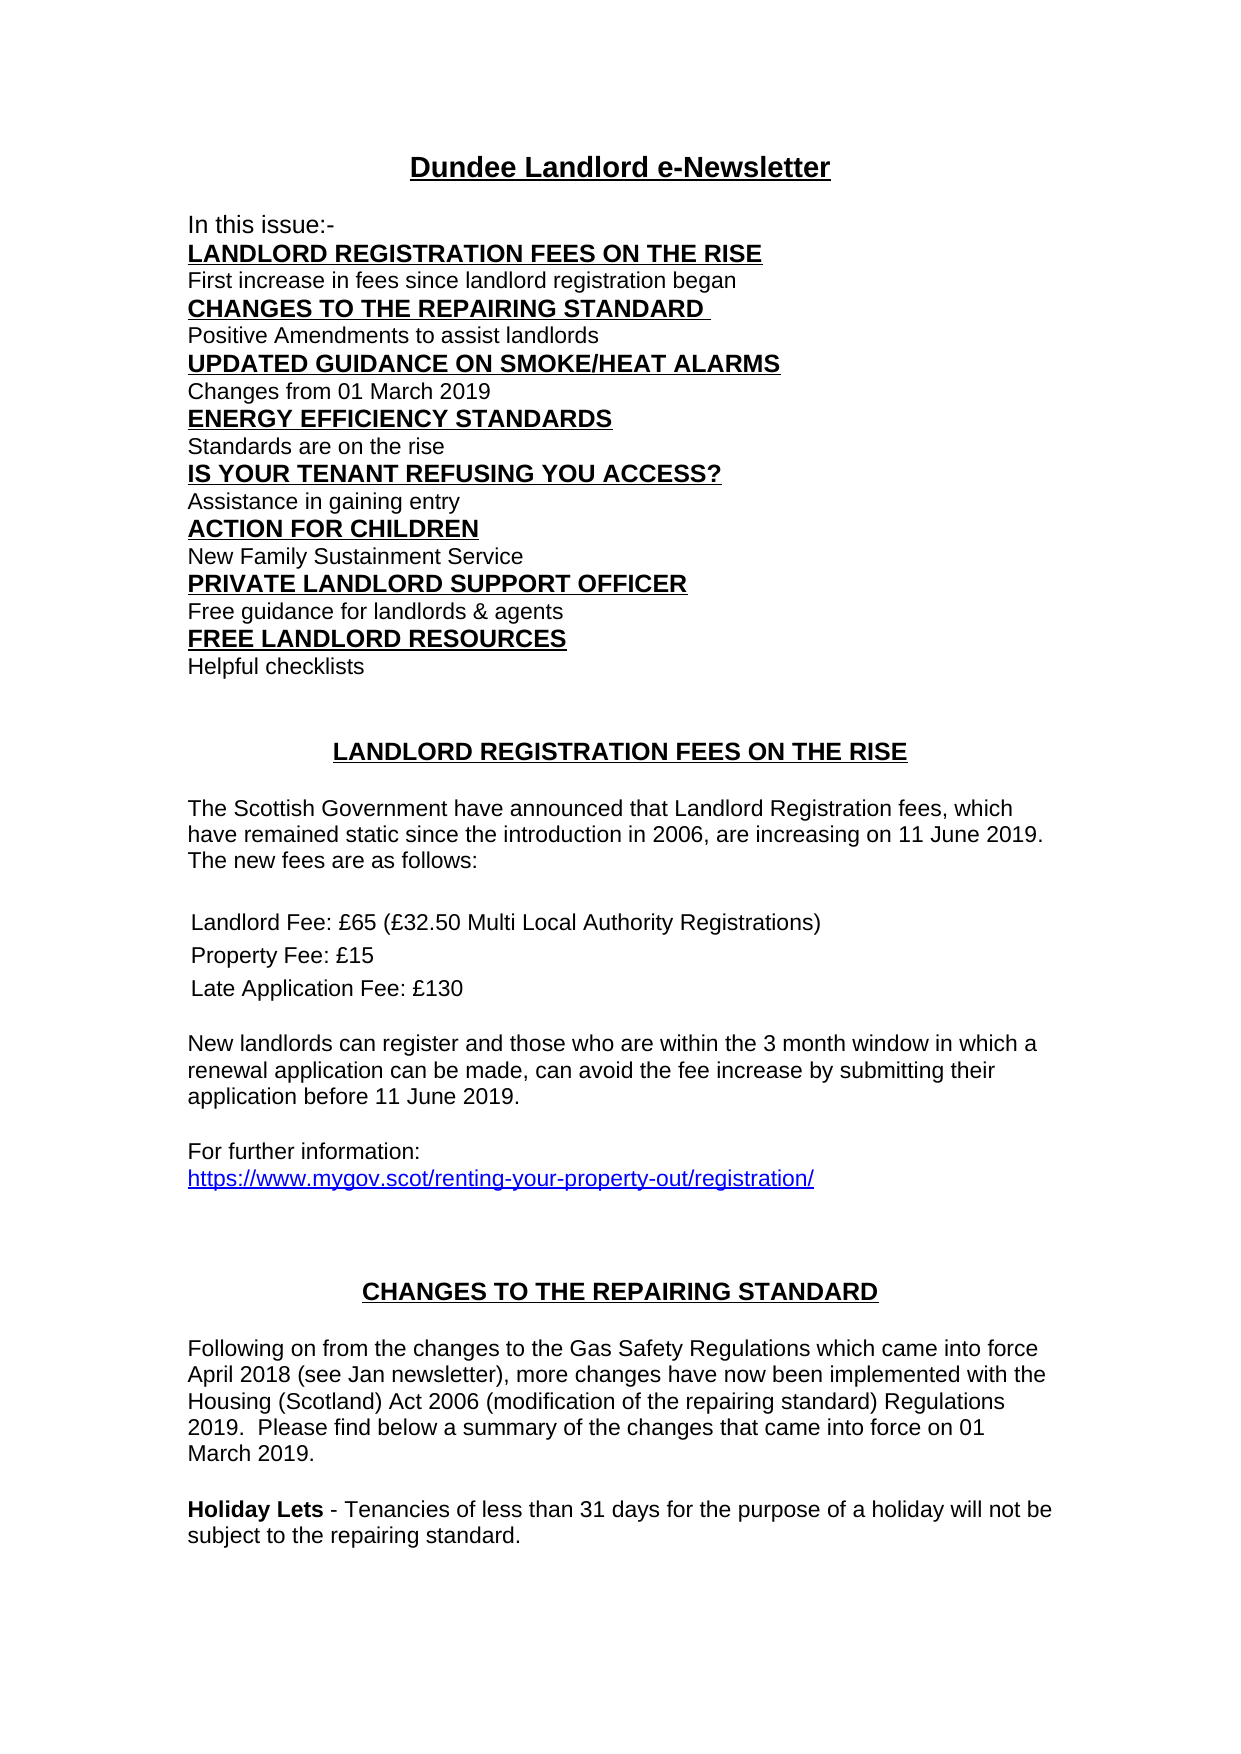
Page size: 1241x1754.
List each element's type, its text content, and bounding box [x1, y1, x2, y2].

text Free guidance for landlords & agents [187, 598, 1053, 624]
text CHANGES TO THE REPAIRING STANDARD [187, 294, 1053, 322]
text UPDATED GUIDANCE ON SMOKE/HEAT ALARMS [187, 349, 1053, 378]
text IS YOUR TENANT REFUSING YOU ACCESS? [187, 459, 1053, 488]
text New landlords can register and those who are within the 3 month window in which a renewal application can be made, can avoid the fee increase by submitting their application before 11 June 2019. [187, 1030, 1053, 1109]
text ENERGY EFFICIENCY STANDARDS [187, 404, 1053, 433]
text Positive Amendments to assist landlords [187, 322, 1053, 349]
text LANDLORD REGISTRATION FEES ON THE RISE [187, 239, 1053, 267]
text Standards are on the rise [187, 433, 1053, 459]
list Landlord Fee: £65 (£32.50 Multi Local Authority Registrations) [191, 903, 1053, 936]
text LANDLORD REGISTRATION FEES ON THE RISE [187, 737, 1053, 766]
text ACTION FOR CHILDREN [187, 514, 1053, 543]
text First increase in fees since landlord registration began [187, 267, 1053, 294]
text Assistance in gaining entry [187, 488, 1053, 514]
list Late Application Fee: £130 [191, 968, 1053, 1001]
text Holiday Lets - Tenancies of less than 31 days for the purpose of a holiday will not be subject to the repairing standard. [187, 1496, 1053, 1549]
text In this issue:- [187, 210, 1053, 239]
text Following on from the changes to the Gas Safety Regulations which came into force April 2018 (see Jan newsletter), more changes have now been implemented with the Housing (Scotland) Act 2006 (modification of the repairing standard) Regulations 2019. Please find below a summary of the changes that came into force on 01 March 2019. [187, 1335, 1053, 1467]
text Helpful checklists [187, 653, 1053, 679]
text PRIVATE LANDLORD SUPPORT OFFICER [187, 569, 1053, 598]
list Property Fee: £15 [191, 936, 1053, 968]
text FREE LANDLORD RESOURCES [187, 624, 1053, 653]
text CHANGES TO THE REPAIRING STANDARD [187, 1277, 1053, 1306]
text Changes from 01 March 2019 [187, 378, 1053, 404]
text For further information: https://www.mygov.scot/renting-your-property-out/registration/ [187, 1138, 1053, 1191]
text Dundee Landlord e-Newsletter [187, 150, 1053, 183]
text The Scottish Government have announced that Landlord Registration fees, which have remained static since the introduction in 2006, are increasing on 11 June 2019. The new fees are as follows: [187, 794, 1053, 873]
text New Family Sustainment Service [187, 543, 1053, 569]
